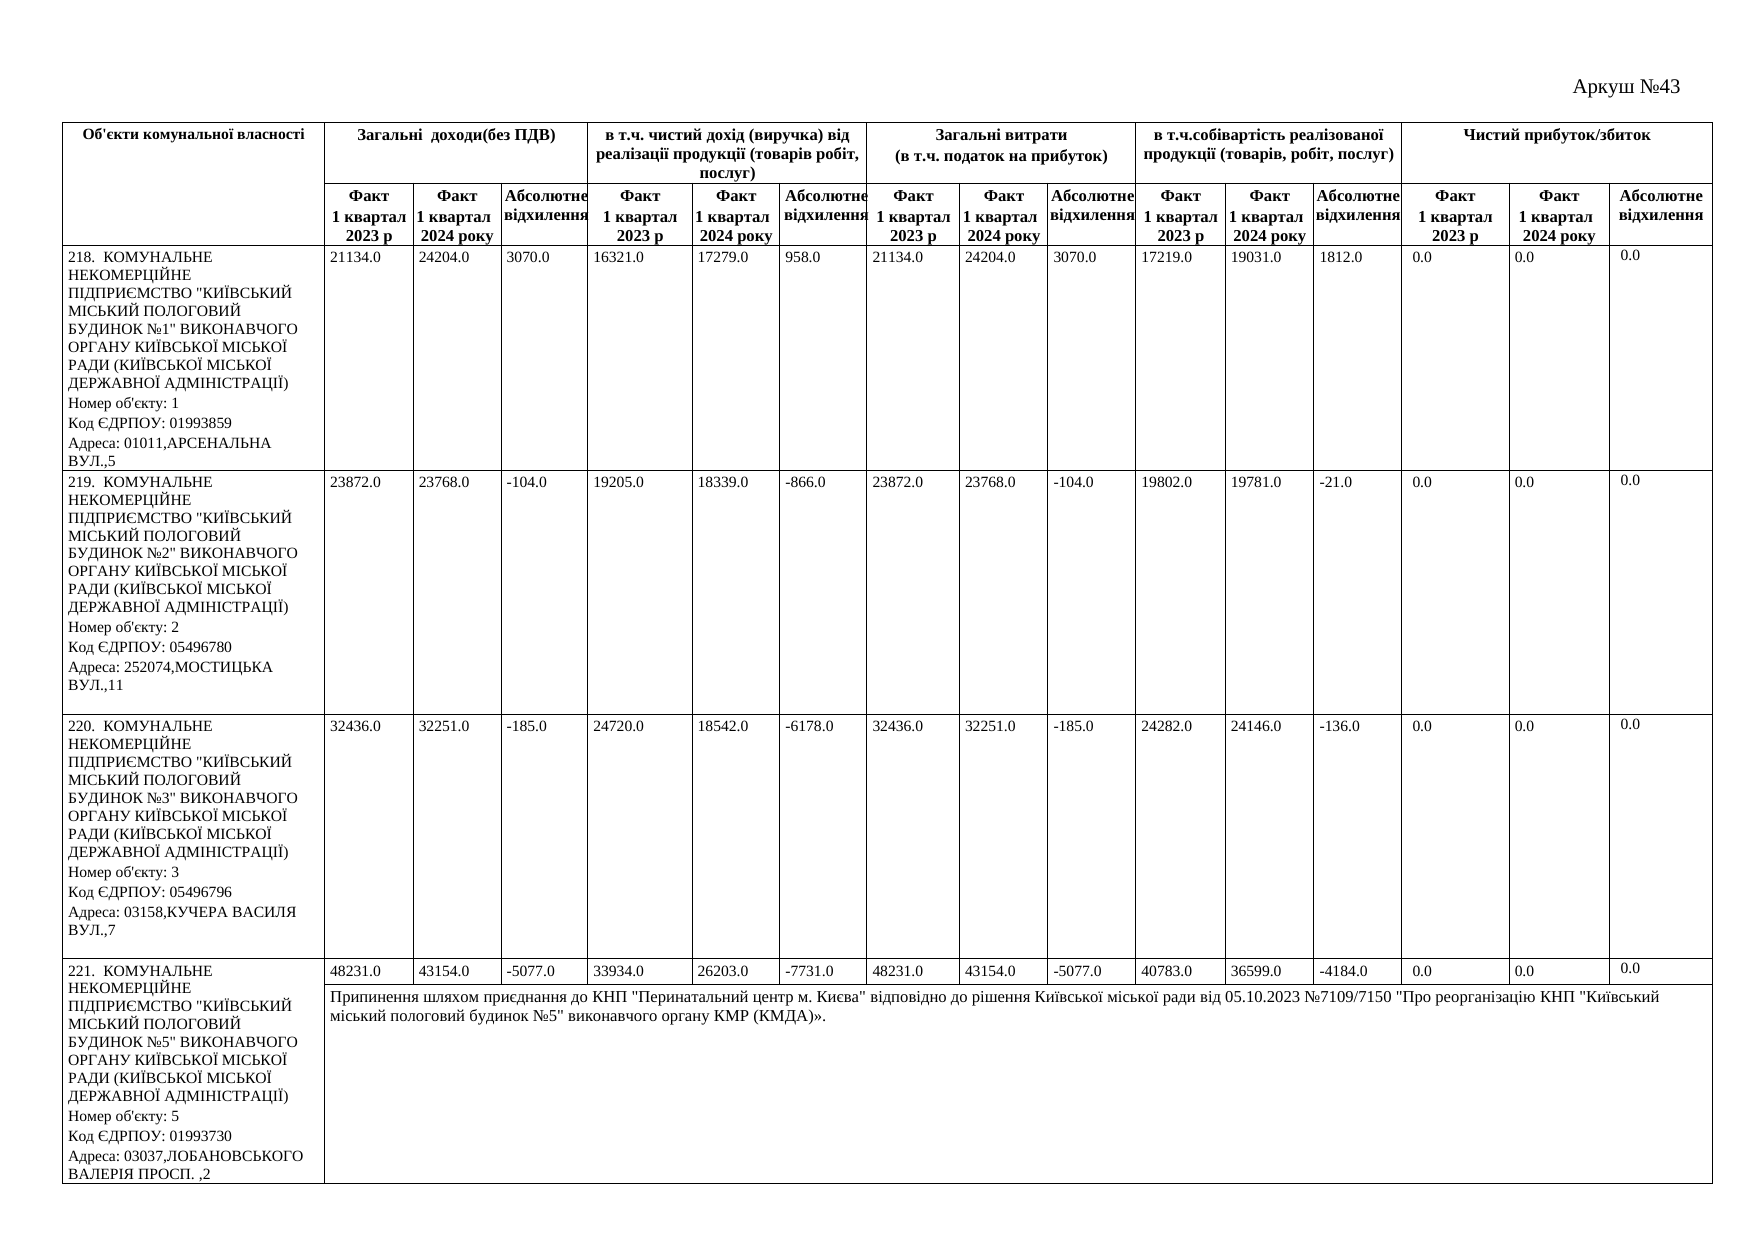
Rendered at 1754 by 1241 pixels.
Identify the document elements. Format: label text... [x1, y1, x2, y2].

table_header Загальні витрати (в т.ч. податок на прибуток) [867, 123, 1135, 182]
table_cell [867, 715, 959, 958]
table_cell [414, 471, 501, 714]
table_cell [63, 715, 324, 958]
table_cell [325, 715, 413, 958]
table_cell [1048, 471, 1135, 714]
table_cell Абсолютне відхилення [780, 184, 866, 245]
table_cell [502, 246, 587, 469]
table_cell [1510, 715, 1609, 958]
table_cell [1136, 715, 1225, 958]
table_cell Факт 1 квартал 2024 року [960, 184, 1047, 245]
table_header в т.ч.собівартість реалізованої продукції (товарів, робіт, послуг) [1136, 123, 1401, 182]
table_cell Абсолютне відхилення [502, 184, 587, 245]
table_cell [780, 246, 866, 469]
table_header в т.ч. чистий дохід (виручка) від реалізації продукції (товарів робіт, послуг) [588, 123, 866, 182]
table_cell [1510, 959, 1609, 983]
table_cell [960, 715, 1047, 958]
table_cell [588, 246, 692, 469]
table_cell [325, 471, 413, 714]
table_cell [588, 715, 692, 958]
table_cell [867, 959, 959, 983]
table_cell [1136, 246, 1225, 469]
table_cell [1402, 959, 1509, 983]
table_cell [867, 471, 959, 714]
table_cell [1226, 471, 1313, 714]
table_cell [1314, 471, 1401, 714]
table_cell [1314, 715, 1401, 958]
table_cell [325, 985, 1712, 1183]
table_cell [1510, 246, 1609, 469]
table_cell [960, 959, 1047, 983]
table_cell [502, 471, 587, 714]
table_cell Абсолютне відхилення [1610, 184, 1712, 245]
table_cell Факт 1 квартал 2024 року [693, 184, 779, 245]
table_cell Факт 1 квартал 2024 року [1510, 184, 1609, 245]
table_cell Абсолютне відхилення [1048, 184, 1135, 245]
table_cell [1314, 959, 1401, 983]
table_cell Факт 1 квартал 2024 року [1226, 184, 1313, 245]
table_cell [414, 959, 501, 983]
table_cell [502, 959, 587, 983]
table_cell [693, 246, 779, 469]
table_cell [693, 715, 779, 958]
table_header Загальні доходи(без ПДВ) [325, 123, 587, 182]
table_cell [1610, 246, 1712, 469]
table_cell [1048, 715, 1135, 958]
table_cell Факт 1 квартал 2023 р [1402, 184, 1509, 245]
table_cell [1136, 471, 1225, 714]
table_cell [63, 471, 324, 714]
table_cell Факт 1 квартал 2023 р [1136, 184, 1225, 245]
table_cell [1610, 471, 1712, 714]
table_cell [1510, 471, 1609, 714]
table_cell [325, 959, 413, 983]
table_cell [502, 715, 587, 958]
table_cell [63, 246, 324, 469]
table_header Чистий прибуток/збиток [1402, 123, 1712, 182]
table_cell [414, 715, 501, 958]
table_cell Факт 1 квартал 2023 р [867, 184, 959, 245]
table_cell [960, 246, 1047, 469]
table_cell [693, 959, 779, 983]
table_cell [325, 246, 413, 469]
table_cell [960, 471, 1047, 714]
table_cell Абсолютне відхилення [1314, 184, 1401, 245]
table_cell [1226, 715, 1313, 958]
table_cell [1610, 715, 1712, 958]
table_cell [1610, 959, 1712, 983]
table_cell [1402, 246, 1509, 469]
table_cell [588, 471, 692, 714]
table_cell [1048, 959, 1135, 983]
table_cell Факт 1 квартал 2023 р [588, 184, 692, 245]
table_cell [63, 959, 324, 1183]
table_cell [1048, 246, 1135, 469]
table_cell Факт 1 квартал 2024 року [414, 184, 501, 245]
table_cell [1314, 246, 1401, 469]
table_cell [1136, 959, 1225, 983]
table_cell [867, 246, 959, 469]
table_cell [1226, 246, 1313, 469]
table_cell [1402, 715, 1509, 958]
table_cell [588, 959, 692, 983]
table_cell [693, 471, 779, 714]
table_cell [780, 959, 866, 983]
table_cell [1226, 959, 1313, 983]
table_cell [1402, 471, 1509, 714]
table_header Об'єкти комунальної власності [63, 123, 324, 245]
table_cell Факт 1 квартал 2023 р [325, 184, 413, 245]
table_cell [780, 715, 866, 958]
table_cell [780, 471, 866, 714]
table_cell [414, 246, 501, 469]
